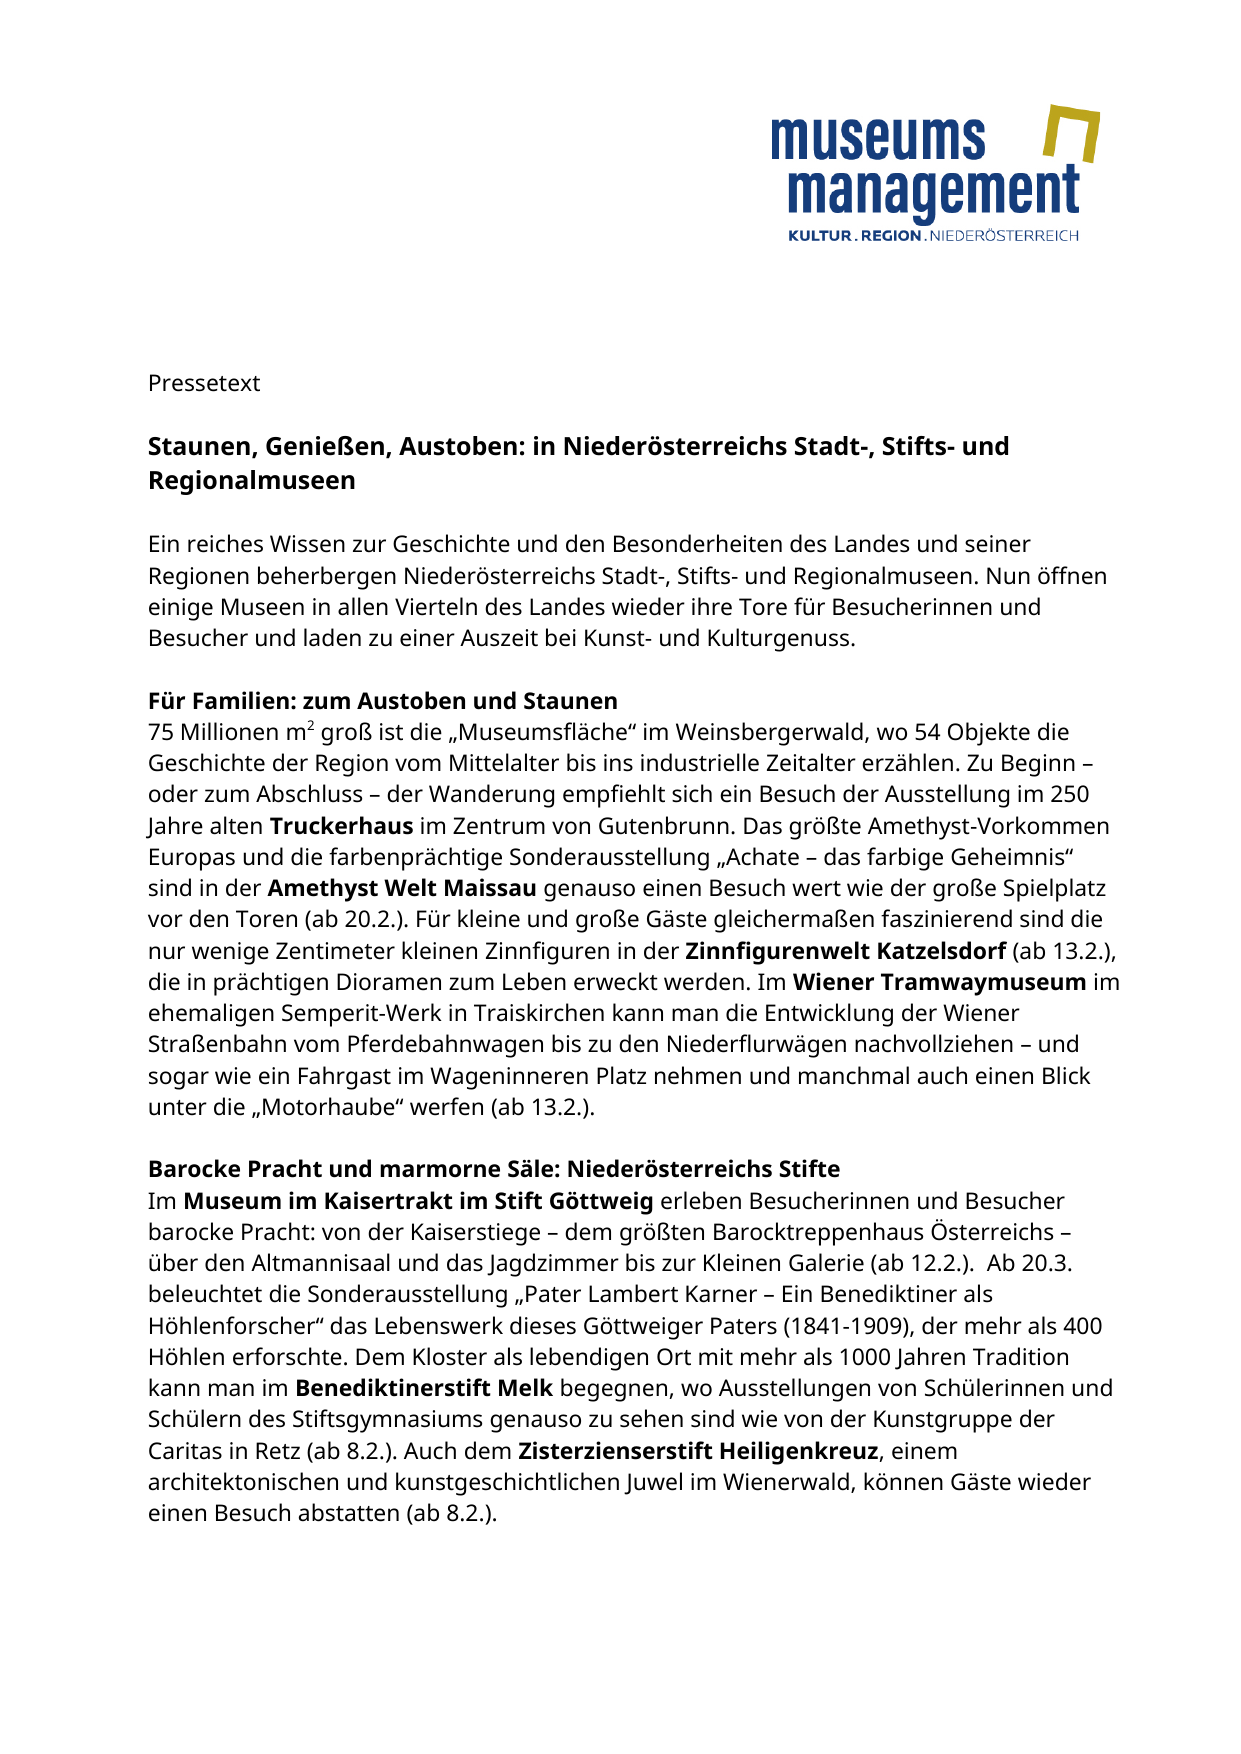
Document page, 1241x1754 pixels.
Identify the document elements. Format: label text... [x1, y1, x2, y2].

text Für Familien: zum Austoben und Staunen [148, 684, 1122, 716]
text Im Museum im Kaisertrakt im Stift Göttweig erleben Besucherinnen und Besucher barocke Pracht: von der Kaiserstiege – dem größten Barocktreppenhaus Österreichs – über den Altmannisaal und das Jagdzimmer bis zur Kleinen Galerie (ab 12.2.). Ab 20.3. beleuchtet die Sonderausstellung „Pater Lambert Karner – Ein Benediktiner als Höhlenforscher“ das Lebenswerk dieses Göttweiger Paters (1841-1909), der mehr als 400 Höhlen erforschte. Dem Kloster als lebendigen Ort mit mehr als 1000 Jahren Tradition kann man im Benediktinerstift Melk begegnen, wo Ausstellungen von Schülerinnen und Schülern des Stiftsgymnasiums genauso zu sehen sind wie von der Kunstgruppe der Caritas in Retz (ab 8.2.). Auch dem Zisterzienserstift Heiligenkreuz, einem architektonischen und kunstgeschichtlichen Juwel im Wienerwald, können Gäste wieder einen Besuch abstatten (ab 8.2.). [148, 1184, 1122, 1528]
text Ein reiches Wissen zur Geschichte und den Besonderheiten des Landes und seiner Regionen beherbergen Niederösterreichs Stadt-, Stifts- und Regionalmuseen. Nun öffnen einige Museen in allen Vierteln des Landes wieder ihre Tore für Besucherinnen und Besucher und laden zu einer Auszeit bei Kunst- und Kulturgenuss. [148, 528, 1122, 653]
text Pressetext [148, 366, 1092, 398]
picture [772, 104, 1100, 241]
text Barocke Pracht und marmorne Säle: Niederösterreichs Stifte [148, 1153, 1122, 1184]
text Staunen, Genießen, Austoben: in Niederösterreichs Stadt-, Stifts- und Regionalmuseen [148, 429, 1092, 497]
text 75 Millionen m2 groß ist die „Museumsfläche“ im Weinsbergerwald, wo 54 Objekte die Geschichte der Region vom Mittelalter bis ins industrielle Zeitalter erzählen. Zu Beginn – oder zum Abschluss – der Wanderung empfiehlt sich ein Besuch der Ausstellung im 250 Jahre alten Truckerhaus im Zentrum von Gutenbrunn. Das größte Amethyst-Vorkommen Europas und die farbenprächtige Sonderausstellung „Achate – das farbige Geheimnis“ sind in der Amethyst Welt Maissau genauso einen Besuch wert wie der große Spielplatz vor den Toren (ab 20.2.). Für kleine und große Gäste gleichermaßen faszinierend sind die nur wenige Zentimeter kleinen Zinnfiguren in der Zinnfigurenwelt Katzelsdorf (ab 13.2.), die in prächtigen Dioramen zum Leben erweckt werden. Im Wiener Tramwaymuseum im ehemaligen Semperit-Werk in Traiskirchen kann man die Entwicklung der Wiener Straßenbahn vom Pferdebahnwagen bis zu den Niederflurwägen nachvollziehen – und sogar wie ein Fahrgast im Wageninneren Platz nehmen und manchmal auch einen Blick unter die „Motorhaube“ werfen (ab 13.2.). [148, 716, 1122, 1122]
